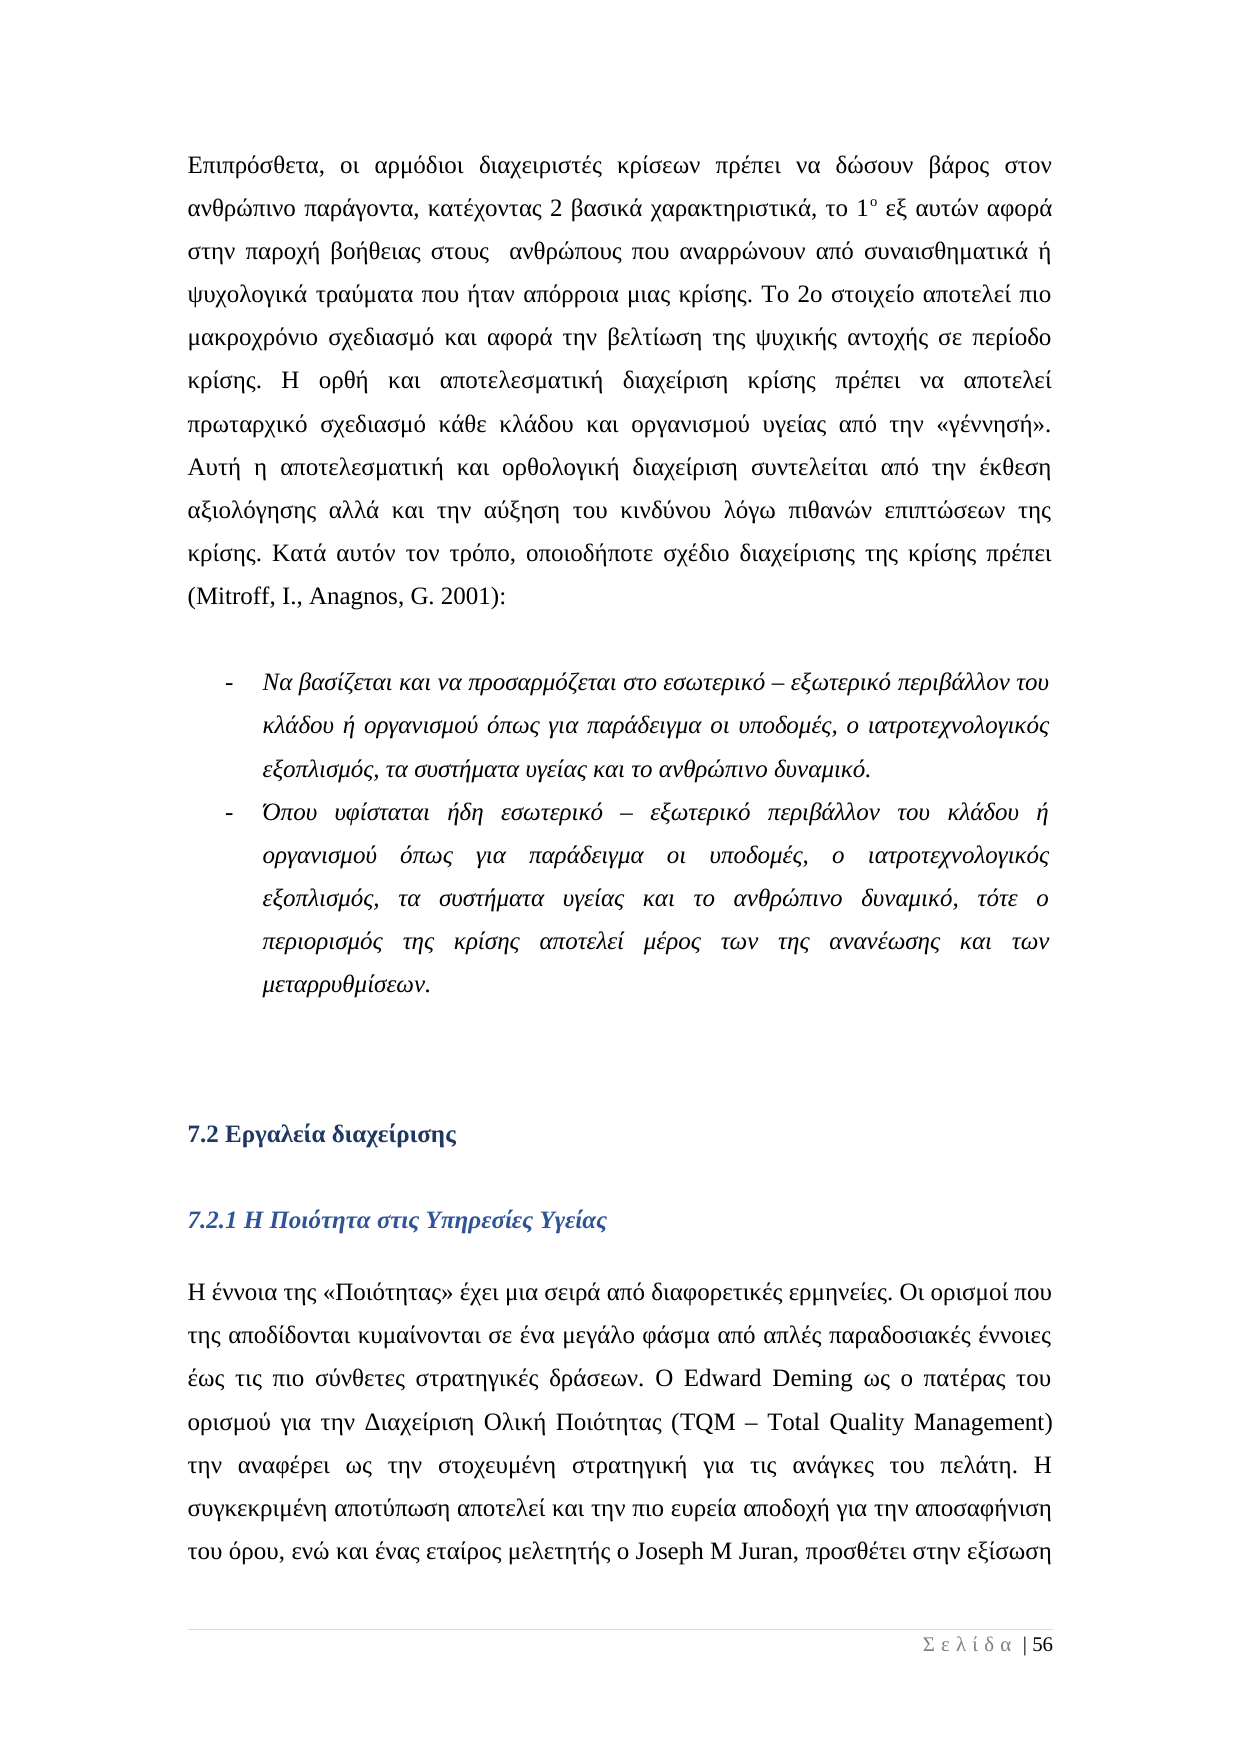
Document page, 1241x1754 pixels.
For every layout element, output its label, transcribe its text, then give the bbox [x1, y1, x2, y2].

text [187, 1277, 1053, 1565]
subtitle 7.2 Εργαλεία διαχείρισης [187, 1119, 1053, 1148]
list Όπου υφίσταται ήδη εσωτερικό – εξωτερικό περιβάλλον του κλάδου ή οργανισμού όπως για παράδειγμα οι υποδομές, ο ιατροτεχνολογικός εξοπλισμός, τα συστήματα υγείας και το ανθρώπινο δυναμικό, τότε ο περιορισμός της κρίσης αποτελεί μέρος των της ανανέωσης και των μεταρρυθμίσεων. [225, 797, 1053, 998]
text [187, 150, 1053, 610]
list Να βασίζεται και να προσαρμόζεται στο εσωτερικό – εξωτερικό περιβάλλον του κλάδου ή οργανισμού όπως για παράδειγμα οι υποδομές, ο ιατροτεχνολογικός εξοπλισμός, τα συστήματα υγείας και το ανθρώπινο δυναμικό. [225, 667, 1053, 782]
subtitle 7.2.1 Η Ποιότητα στις Υπηρεσίες Υγείας [187, 1205, 1053, 1234]
